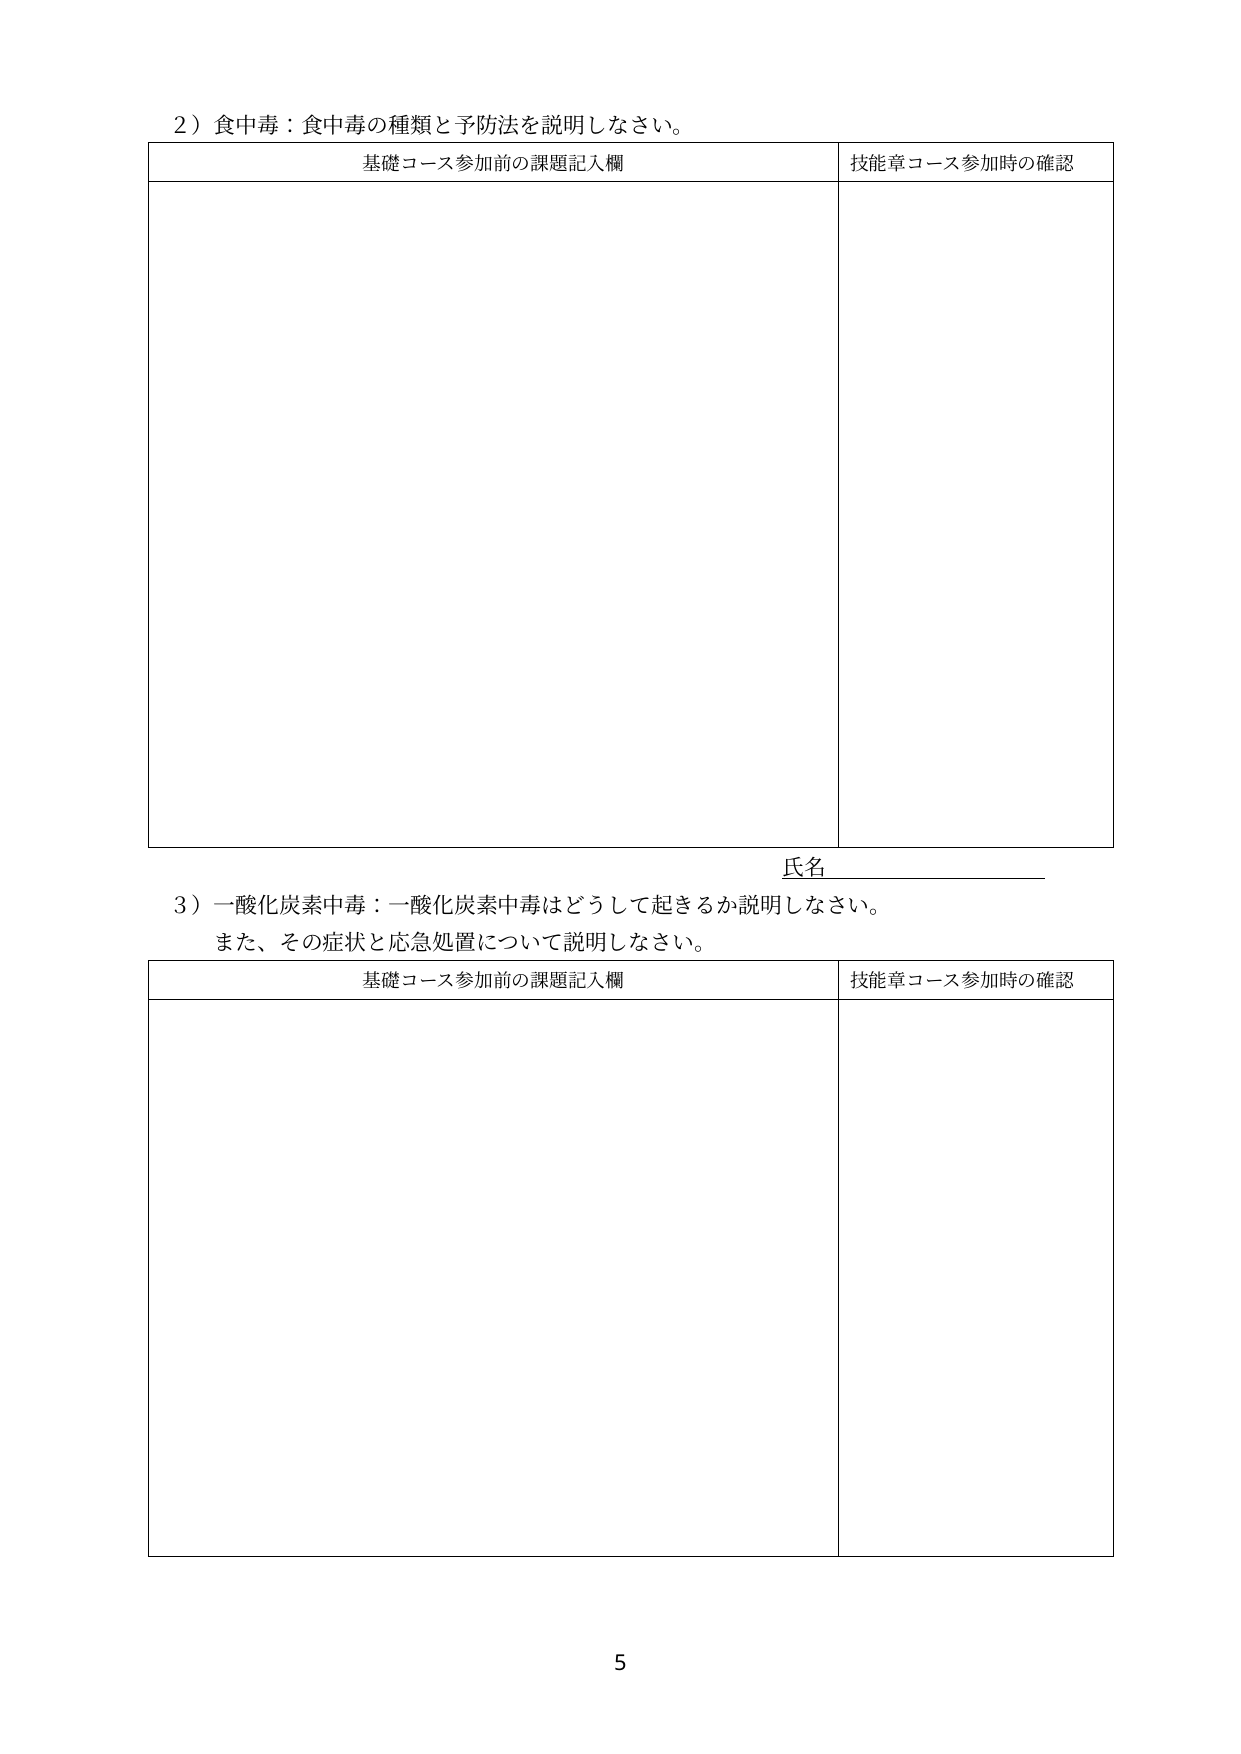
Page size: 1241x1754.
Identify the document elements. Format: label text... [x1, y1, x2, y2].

text また、その症状と応急処置について説明しなさい。 [148, 923, 1092, 960]
text ３）一酸化炭素中毒：一酸化炭素中毒はどうして起きるか説明しなさい。 [148, 885, 1092, 923]
table_cell [839, 1000, 1113, 1556]
table_header 基礎コース参加前の課題記入欄 [149, 143, 838, 181]
table_header 技能章コース参加時の確認 [839, 961, 1113, 999]
table_cell [149, 1000, 838, 1556]
table_header 技能章コース参加時の確認 [839, 143, 1113, 181]
text ２）食中毒：食中毒の種類と予防法を説明しなさい。 [148, 105, 1092, 142]
table_cell [839, 182, 1113, 847]
table_cell [149, 182, 838, 847]
text 氏名 [148, 848, 1092, 885]
table_header 基礎コース参加前の課題記入欄 [149, 961, 838, 999]
